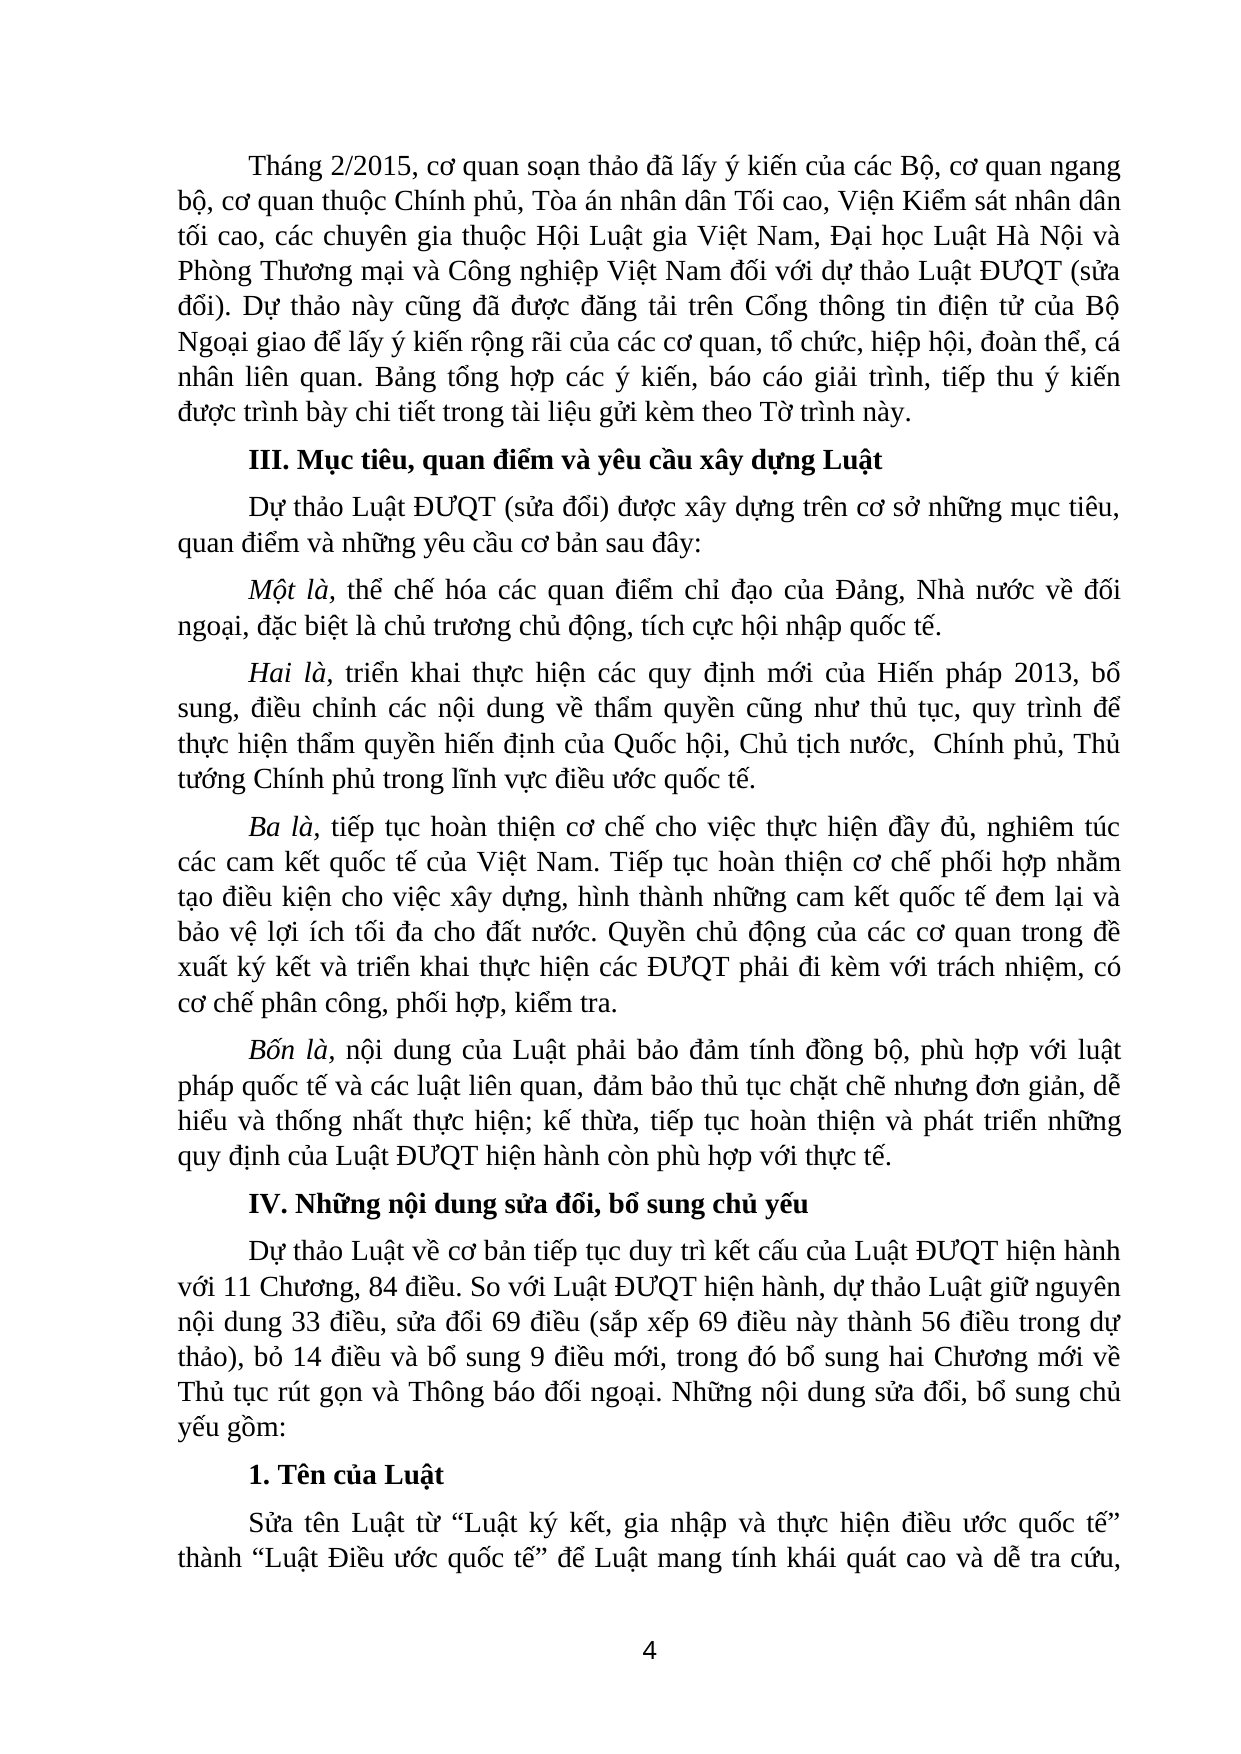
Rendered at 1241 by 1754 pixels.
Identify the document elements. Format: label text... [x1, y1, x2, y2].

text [177, 1505, 1122, 1574]
list Mục tiêu, quan điểm và yêu cầu xây dựng Luật [177, 442, 1122, 475]
list Tên của Luật [177, 1457, 1122, 1491]
text Hai là, triển khai thực hiện các quy định mới của Hiến pháp 2013, bổ sung, điều chỉnh các nội dung về thẩm quyền cũng như thủ tục, quy trình để thực hiện thẩm quyền hiến định của Quốc hội, Chủ tịch nước, Chính phủ, Thủ tướng Chính phủ trong lĩnh vực điều ước quốc tế. [177, 655, 1122, 794]
text Dự thảo Luật ĐƯQT (sửa đổi) được xây dựng trên cơ sở những mục tiêu, quan điểm và những yêu cầu cơ bản sau đây: [177, 489, 1122, 558]
list Những nội dung sửa đổi, bổ sung chủ yếu [177, 1186, 1122, 1219]
text Bốn là, nội dung của Luật phải bảo đảm tính đồng bộ, phù hợp với luật pháp quốc tế và các luật liên quan, đảm bảo thủ tục chặt chẽ nhưng đơn giản, dễ hiểu và thống nhất thực hiện; kế thừa, tiếp tục hoàn thiện và phát triển những quy định của Luật ĐƯQT hiện hành còn phù hợp với thực tế. [177, 1032, 1122, 1172]
text Tháng 2/2015, cơ quan soạn thảo đã lấy ý kiến của các Bộ, cơ quan ngang bộ, cơ quan thuộc Chính phủ, Tòa án nhân dân Tối cao, Viện Kiểm sát nhân dân tối cao, các chuyên gia thuộc Hội Luật gia Việt Nam, Đại học Luật Hà Nội và Phòng Thương mại và Công nghiệp Việt Nam đối với dự thảo Luật ĐƯQT (sửa đổi). Dự thảo này cũng đã được đăng tải trên Cổng thông tin điện tử của Bộ Ngoại giao để lấy ý kiến rộng rãi của các cơ quan, tổ chức, hiệp hội, đoàn thể, cá nhân liên quan. Bảng tổng hợp các ý kiến, báo cáo giải trình, tiếp thu ý kiến được trình bày chi tiết trong tài liệu gửi kèm theo Tờ trình này. [177, 148, 1122, 428]
text Ba là, tiếp tục hoàn thiện cơ chế cho việc thực hiện đầy đủ, nghiêm túc các cam kết quốc tế của Việt Nam. Tiếp tục hoàn thiện cơ chế phối hợp nhằm tạo điều kiện cho việc xây dựng, hình thành những cam kết quốc tế đem lại và bảo vệ lợi ích tối đa cho đất nước. Quyền chủ động của các cơ quan trong đề xuất ký kết và triển khai thực hiện các ĐƯQT phải đi kèm với trách nhiệm, có cơ chế phân công, phối hợp, kiểm tra. [177, 809, 1122, 1018]
text Dự thảo Luật về cơ bản tiếp tục duy trì kết cấu của Luật ĐƯQT hiện hành với 11 Chương, 84 điều. So với Luật ĐƯQT hiện hành, dự thảo Luật giữ nguyên nội dung 33 điều, sửa đổi 69 điều (sắp xếp 69 điều này thành 56 điều trong dự thảo), bỏ 14 điều và bổ sung 9 điều mới, trong đó bổ sung hai Chương mới về Thủ tục rút gọn và Thông báo đối ngoại. Những nội dung sửa đổi, bổ sung chủ yếu gồm: [177, 1233, 1122, 1443]
text Một là, thể chế hóa các quan điểm chỉ đạo của Đảng, Nhà nước về đối ngoại, đặc biệt là chủ trương chủ động, tích cực hội nhập quốc tế. [177, 572, 1122, 641]
